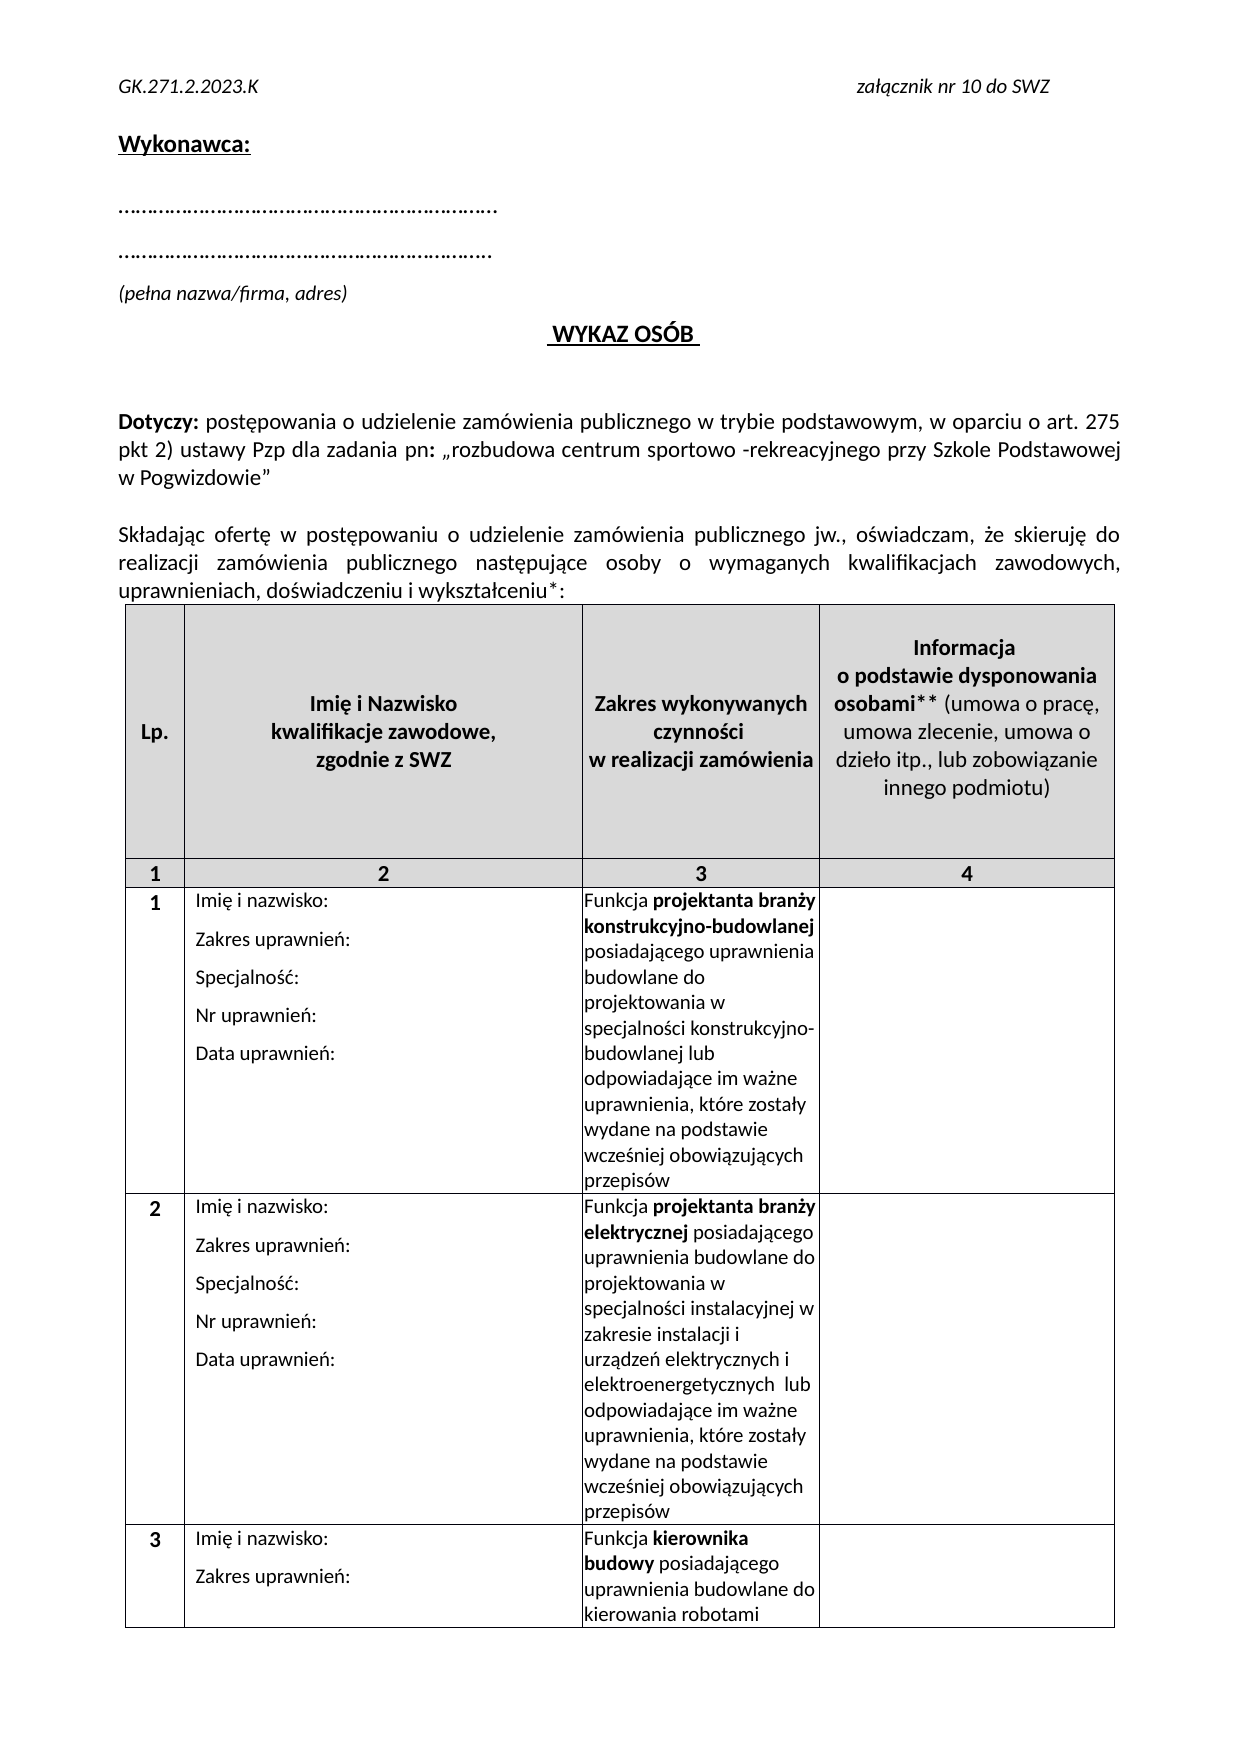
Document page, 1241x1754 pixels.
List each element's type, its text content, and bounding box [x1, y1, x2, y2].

table_cell 1 [126, 888, 184, 1193]
table_cell 4 [820, 859, 1114, 887]
table_cell [820, 888, 1114, 1193]
table_cell 1 [126, 859, 184, 887]
text WYKAZ OSÓB [118, 318, 1122, 349]
table_cell 2 [126, 1194, 184, 1524]
table_cell Imię i nazwisko: Zakres uprawnień: Specjalność: Nr uprawnień: Data uprawnień: [185, 1194, 582, 1524]
table_cell Funkcja projektanta branży konstrukcyjno-budowlanej posiadającego uprawnienia budowlane do projektowania w specjalności konstrukcyjno-budowlanej lub odpowiadające im ważne uprawnienia, które zostały wydane na podstawie wcześniej obowiązujących przepisów [583, 888, 819, 1193]
table_cell Imię i nazwisko: Zakres uprawnień: Specjalność: Nr uprawnień: Data uprawnień: [185, 888, 582, 1193]
table_cell 2 [185, 859, 582, 887]
table_cell 3 [126, 1525, 184, 1627]
table_header Zakres wykonywanych czynności w realizacji zamówienia [583, 605, 819, 858]
table_cell Funkcja projektanta branży elektrycznej posiadającego uprawnienia budowlane do projektowania w specjalności instalacyjnej w zakresie instalacji i urządzeń elektrycznych i elektroenergetycznych lub odpowiadające im ważne uprawnienia, które zostały wydane na podstawie wcześniej obowiązujących przepisów [583, 1194, 819, 1524]
text Składając ofertę w postępowaniu o udzielenie zamówienia publicznego jw., oświadczam, że skieruję do realizacji zamówienia publicznego następujące osoby o wymaganych kwalifikacjach zawodowych, uprawnieniach, doświadczeniu i wykształceniu*: [118, 520, 1122, 604]
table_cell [583, 1525, 819, 1627]
table_cell 3 [583, 859, 819, 887]
text Dotyczy: postępowania o udzielenie zamówienia publicznego w trybie podstawowym, w oparciu o art. 275 pkt 2) ustawy Pzp dla zadania pn: „rozbudowa centrum sportowo -rekreacyjnego przy Szkole Podstawowej w Pogwizdowie” [118, 407, 1122, 492]
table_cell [185, 1525, 582, 1627]
table_cell [820, 1194, 1114, 1524]
text (pełna nazwa/firma, adres) [118, 280, 502, 306]
table_cell [820, 1525, 1114, 1627]
table_header Informacja o podstawie dysponowania osobami** (umowa o pracę, umowa zlecenie, umowa o dzieło itp., lub zobowiązanie innego podmiotu) [820, 605, 1114, 858]
table_header Imię i Nazwisko kwalifikacje zawodowe, zgodnie z SWZ [185, 605, 582, 858]
table_header Lp. [126, 605, 184, 858]
text ………………………………………………………………………………………………………………….. [118, 189, 502, 265]
text Wykonawca: [118, 128, 1122, 158]
